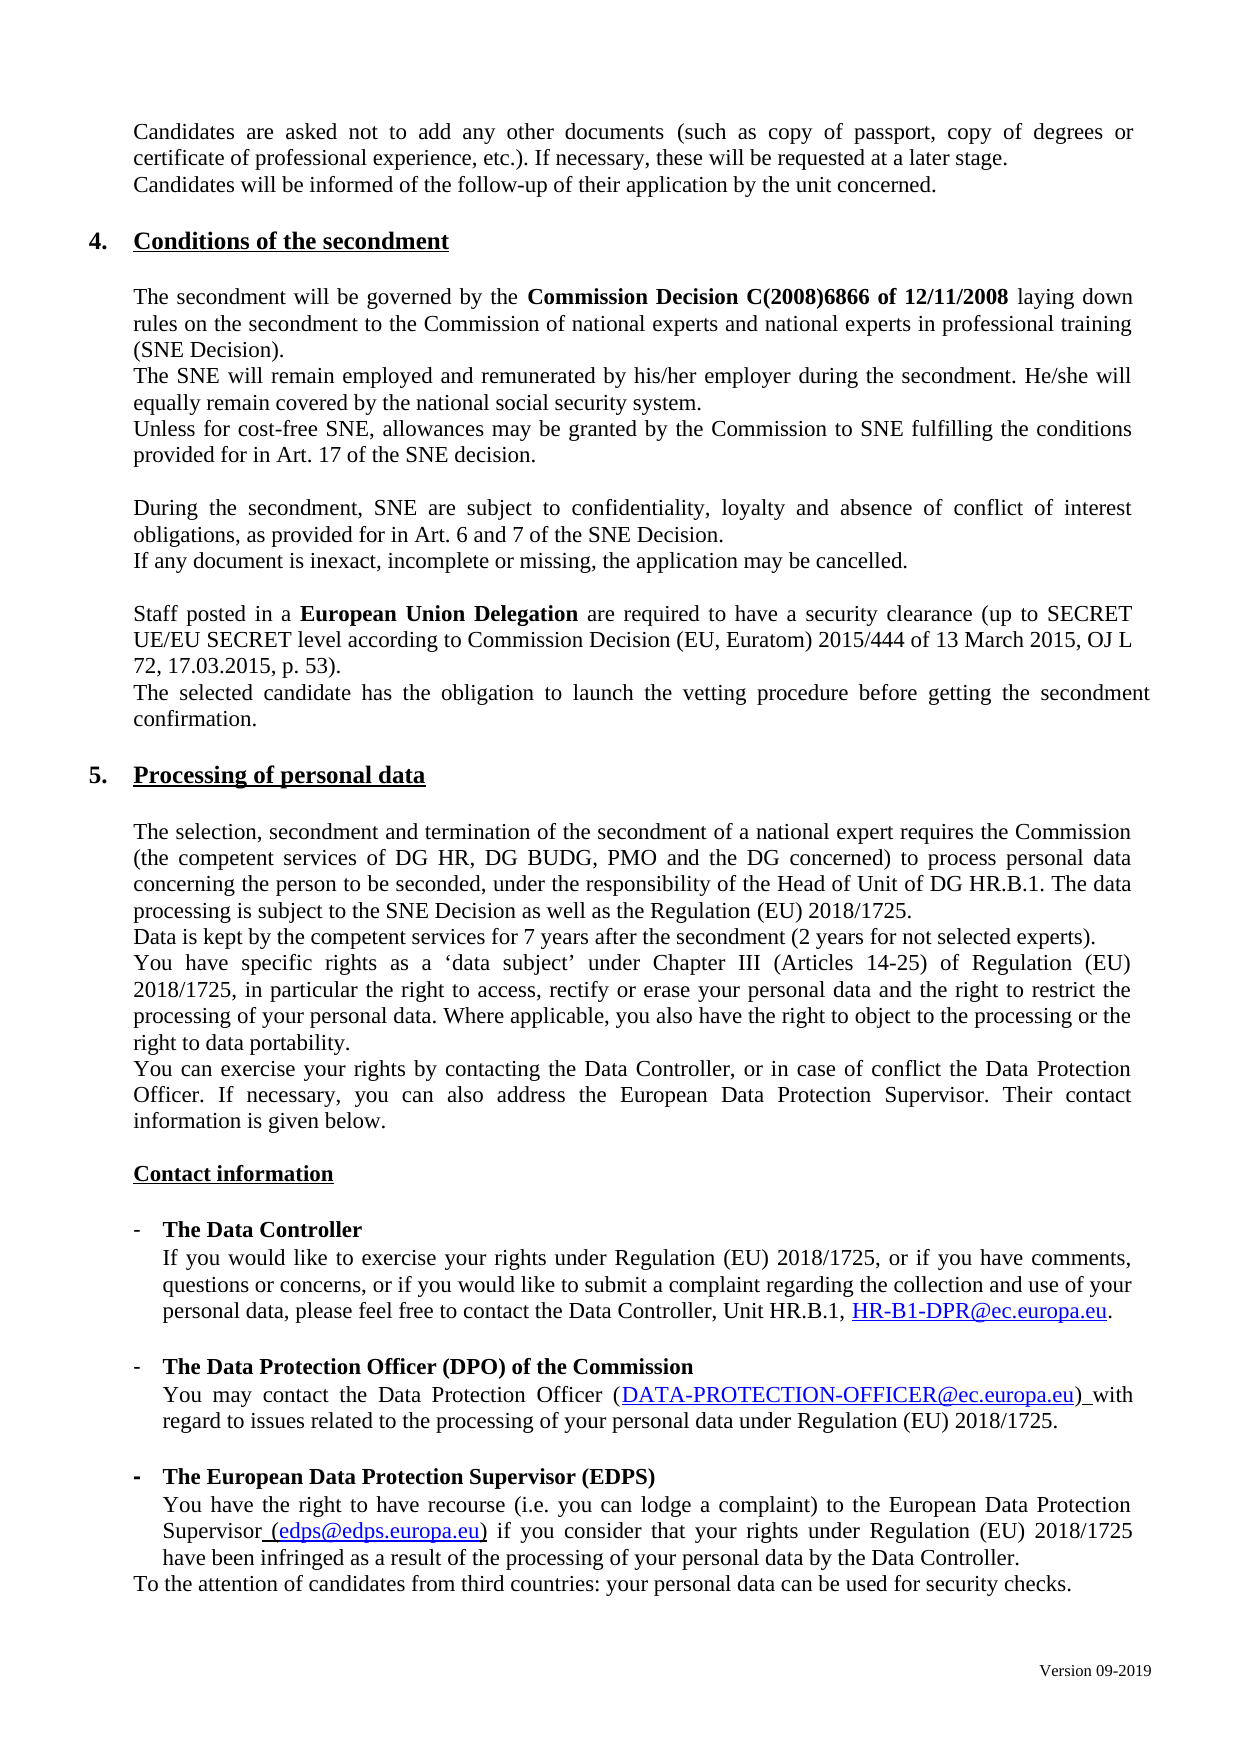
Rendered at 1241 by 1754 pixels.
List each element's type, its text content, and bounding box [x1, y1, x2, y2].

text You may contact the Data Protection Officer (DATA-PROTECTION-OFFICER@ec.europa.eu) with regard to issues related to the processing of your personal data under Regulation (EU) 2018/1725. [162, 1381, 1133, 1434]
text During the secondment, SNE are subject to confidentiality, loyalty and absence of conflict of interest obligations, as provided for in Art. 6 and 7 of the SNE Decision. [133, 494, 1133, 547]
list The Data Protection Officer (DPO) of the Commission [133, 1350, 1133, 1381]
text Contact information [133, 1160, 1133, 1187]
list The Data Controller [133, 1213, 1133, 1244]
text If any document is inexact, incomplete or missing, the application may be cancelled. [133, 547, 1133, 573]
text You have the right to have recourse (i.e. you can lodge a complaint) to the European Data Protection Supervisor (edps@edps.europa.eu) if you consider that your rights under Regulation (EU) 2018/1725 have been infringed as a result of the processing of your personal data by the Data Controller. [162, 1491, 1133, 1570]
text Unless for cost-free SNE, allowances may be granted by the Commission to SNE fulfilling the conditions provided for in Art. 17 of the SNE decision. [133, 415, 1133, 468]
text The selected candidate has the obligation to launch the vetting procedure before getting the secondment confirmation. [133, 679, 1152, 731]
text The selection, secondment and termination of the secondment of a national expert requires the Commission (the competent services of DG HR, DG BUDG, PMO and the DG concerned) to process personal data concerning the person to be seconded, under the responsibility of the Head of Unit of DG HR.B.1. The data processing is subject to the SNE Decision as well as the Regulation (EU) 2018/1725. [133, 818, 1133, 923]
text The secondment will be governed by the Commission Decision C(2008)6866 of 12/11/2008 laying down rules on the secondment to the Commission of national experts and national experts in professional training (SNE Decision). [133, 283, 1133, 362]
text 4. Conditions of the secondment [89, 226, 1152, 255]
text Candidates will be informed of the follow-up of their application by the unit concerned. [133, 171, 1152, 197]
text You have specific rights as a ‘data subject’ under Chapter III (Articles 14-25) of Regulation (EU) 2018/1725, in particular the right to access, rectify or erase your personal data and the right to restrict the processing of your personal data. Where applicable, you also have the right to object to the processing or the right to data portability. [133, 949, 1133, 1055]
text Data is kept by the competent services for 7 years after the secondment (2 years for not selected experts). [133, 923, 1133, 949]
text You can exercise your rights by contacting the Data Controller, or in case of conflict the Data Protection Officer. If necessary, you can also address the European Data Protection Supervisor. Their contact information is given below. [133, 1055, 1133, 1134]
text 5. Processing of personal data [89, 760, 1152, 789]
text To the attention of candidates from third countries: your personal data can be used for security checks. [133, 1570, 1133, 1597]
text If you would like to exercise your rights under Regulation (EU) 2018/1725, or if you have comments, questions or concerns, or if you would like to submit a complaint regarding the collection and use of your personal data, please feel free to contact the Data Controller, Unit HR.B.1, HR-B1-DPR@ec.europa.eu. [162, 1244, 1133, 1323]
list The European Data Protection Supervisor (EDPS) [133, 1460, 1133, 1491]
text The SNE will remain employed and remunerated by his/her employer during the secondment. He/she will equally remain covered by the national social security system. [133, 362, 1133, 415]
text Candidates are asked not to add any other documents (such as copy of passport, copy of degrees or certificate of professional experience, etc.). If necessary, these will be requested at a later stage. [133, 118, 1135, 171]
text Staff posted in a European Union Delegation are required to have a security clearance (up to SECRET UE/EU SECRET level according to Commission Decision (EU, Euratom) 2015/444 of 13 March 2015, OJ L 72, 17.03.2015, p. 53). [133, 600, 1133, 679]
